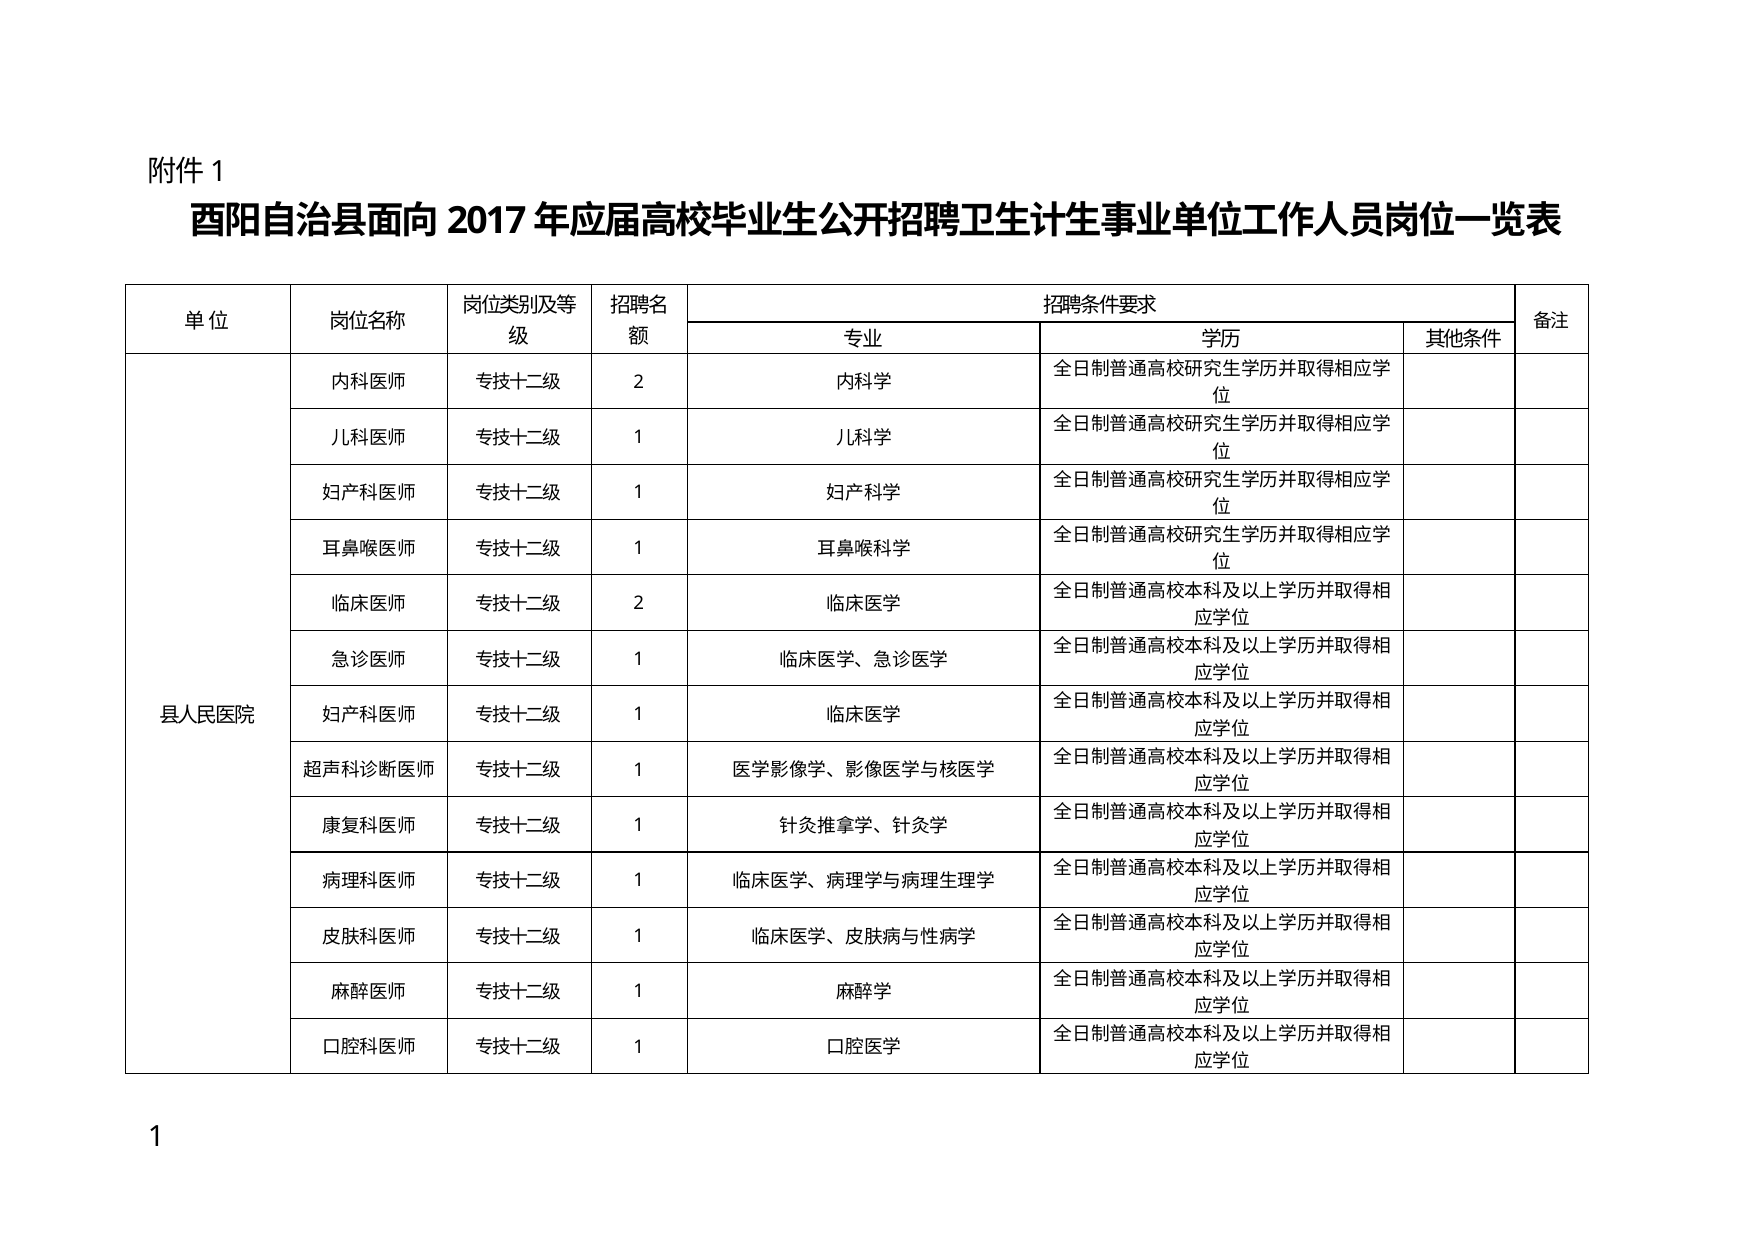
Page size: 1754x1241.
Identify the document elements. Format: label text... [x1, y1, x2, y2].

table_cell [1516, 631, 1588, 685]
table_cell [1404, 853, 1514, 907]
table_cell 1 [592, 908, 687, 962]
table_cell 临床医学、病理学与病理生理学 [688, 853, 1039, 907]
table_cell [1516, 575, 1588, 630]
table_cell [1404, 465, 1514, 519]
table_cell 临床医学、皮肤病与性病学 [688, 908, 1039, 962]
table_cell [1404, 1019, 1514, 1073]
table_cell 专技十二级 [448, 465, 591, 519]
table_header 岗位类别及等级 [448, 285, 591, 353]
table_cell 学历 [1041, 323, 1403, 353]
table_cell 儿科学 [688, 409, 1039, 463]
table_cell 病理科医师 [291, 853, 447, 907]
table_cell 专技十二级 [448, 1019, 591, 1073]
table_cell 临床医学、急诊医学 [688, 631, 1039, 685]
table_cell 全日制普通高校研究生学历并取得相应学位 [1041, 409, 1403, 463]
table_cell 1 [592, 853, 687, 907]
table_cell 专技十二级 [448, 686, 591, 741]
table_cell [1041, 1019, 1403, 1073]
table_cell [1516, 853, 1588, 907]
table_cell [1404, 520, 1514, 574]
table_cell 专技十二级 [448, 354, 591, 408]
table_header 备注 [1516, 285, 1588, 353]
table_cell 急诊医师 [291, 631, 447, 685]
table_cell 麻醉学 [688, 963, 1039, 1018]
table_cell [1516, 908, 1588, 962]
table_cell 耳鼻喉医师 [291, 520, 447, 574]
table_cell 专技十二级 [448, 908, 591, 962]
table_cell [1516, 520, 1588, 574]
table_header 岗位名称 [291, 285, 447, 353]
table_header 招聘条件要求 [688, 285, 1514, 321]
table_cell 全日制普通高校本科及以上学历并取得相应学位 [1041, 631, 1403, 685]
table_cell 妇产科医师 [291, 465, 447, 519]
table_cell 专技十二级 [448, 963, 591, 1018]
table_cell [1404, 631, 1514, 685]
table_cell [1404, 797, 1514, 851]
table_cell 1 [592, 631, 687, 685]
table_cell 康复科医师 [291, 797, 447, 851]
table_cell 1 [592, 409, 687, 463]
table_cell 儿科医师 [291, 409, 447, 463]
table_cell [1516, 686, 1588, 741]
table_cell [1516, 465, 1588, 519]
table_cell [1516, 354, 1588, 408]
table_cell [1404, 575, 1514, 630]
table_cell 专技十二级 [448, 409, 591, 463]
table_cell [1404, 686, 1514, 741]
text 酉阳自治县面向2017年应届高校毕业生公开招聘卫生计生事业单位工作人员岗位一览表 [148, 190, 1606, 244]
table_cell 超声科诊断医师 [291, 742, 447, 796]
table_cell 全日制普通高校研究生学历并取得相应学位 [1041, 465, 1403, 519]
table_cell [1404, 963, 1514, 1018]
table_header 单 位 [126, 285, 290, 353]
table_cell 临床医学 [688, 575, 1039, 630]
table_cell [1516, 409, 1588, 463]
table_cell 专技十二级 [448, 742, 591, 796]
table_cell 临床医师 [291, 575, 447, 630]
table_cell 内科医师 [291, 354, 447, 408]
table_cell 其他条件 [1404, 323, 1514, 353]
table_cell 2 [592, 575, 687, 630]
table_cell 全日制普通高校本科及以上学历并取得相应学位 [1041, 963, 1403, 1018]
table_cell 耳鼻喉科学 [688, 520, 1039, 574]
table_cell 妇产科学 [688, 465, 1039, 519]
table_cell 全日制普通高校研究生学历并取得相应学位 [1041, 354, 1403, 408]
table_cell 全日制普通高校本科及以上学历并取得相应学位 [1041, 853, 1403, 907]
table_cell 口腔科医师 [291, 1019, 447, 1073]
table_cell 专技十二级 [448, 853, 591, 907]
table_cell 专技十二级 [448, 520, 591, 574]
table_cell 全日制普通高校本科及以上学历并取得相应学位 [1041, 686, 1403, 741]
table_cell 麻醉医师 [291, 963, 447, 1018]
table_cell [1516, 742, 1588, 796]
table_cell 全日制普通高校研究生学历并取得相应学位 [1041, 520, 1403, 574]
table_cell 1 [592, 520, 687, 574]
table_cell [1516, 1019, 1588, 1073]
table_cell 临床医学 [688, 686, 1039, 741]
table_cell 全日制普通高校本科及以上学历并取得相应学位 [1041, 575, 1403, 630]
table_cell 1 [592, 742, 687, 796]
table_cell 1 [592, 963, 687, 1018]
table_cell 专业 [688, 323, 1039, 353]
table_cell 2 [592, 354, 687, 408]
table_cell 全日制普通高校本科及以上学历并取得相应学位 [1041, 742, 1403, 796]
table_cell 1 [592, 465, 687, 519]
table_cell 全日制普通高校本科及以上学历并取得相应学位 [1041, 908, 1403, 962]
table_cell [1516, 963, 1588, 1018]
table_cell 专技十二级 [448, 575, 591, 630]
table_cell [1404, 354, 1514, 408]
table_header 招聘名额 [592, 285, 687, 353]
table_cell 1 [592, 1019, 687, 1073]
table_cell 医学影像学、影像医学与核医学 [688, 742, 1039, 796]
table_cell [1516, 797, 1588, 851]
table_cell 1 [592, 797, 687, 851]
table_cell [1404, 409, 1514, 463]
text 附件1 [148, 148, 1606, 190]
table_cell 全日制普通高校本科及以上学历并取得相应学位 [1041, 797, 1403, 851]
table_cell 内科学 [688, 354, 1039, 408]
table_cell 针灸推拿学、针灸学 [688, 797, 1039, 851]
table_cell 口腔医学 [688, 1019, 1039, 1073]
table_cell 妇产科医师 [291, 686, 447, 741]
table_cell 县人民医院 [126, 354, 290, 1073]
table_cell [1404, 908, 1514, 962]
table_cell [1404, 742, 1514, 796]
table_cell 皮肤科医师 [291, 908, 447, 962]
table_cell 专技十二级 [448, 631, 591, 685]
table_cell 专技十二级 [448, 797, 591, 851]
table_cell 1 [592, 686, 687, 741]
